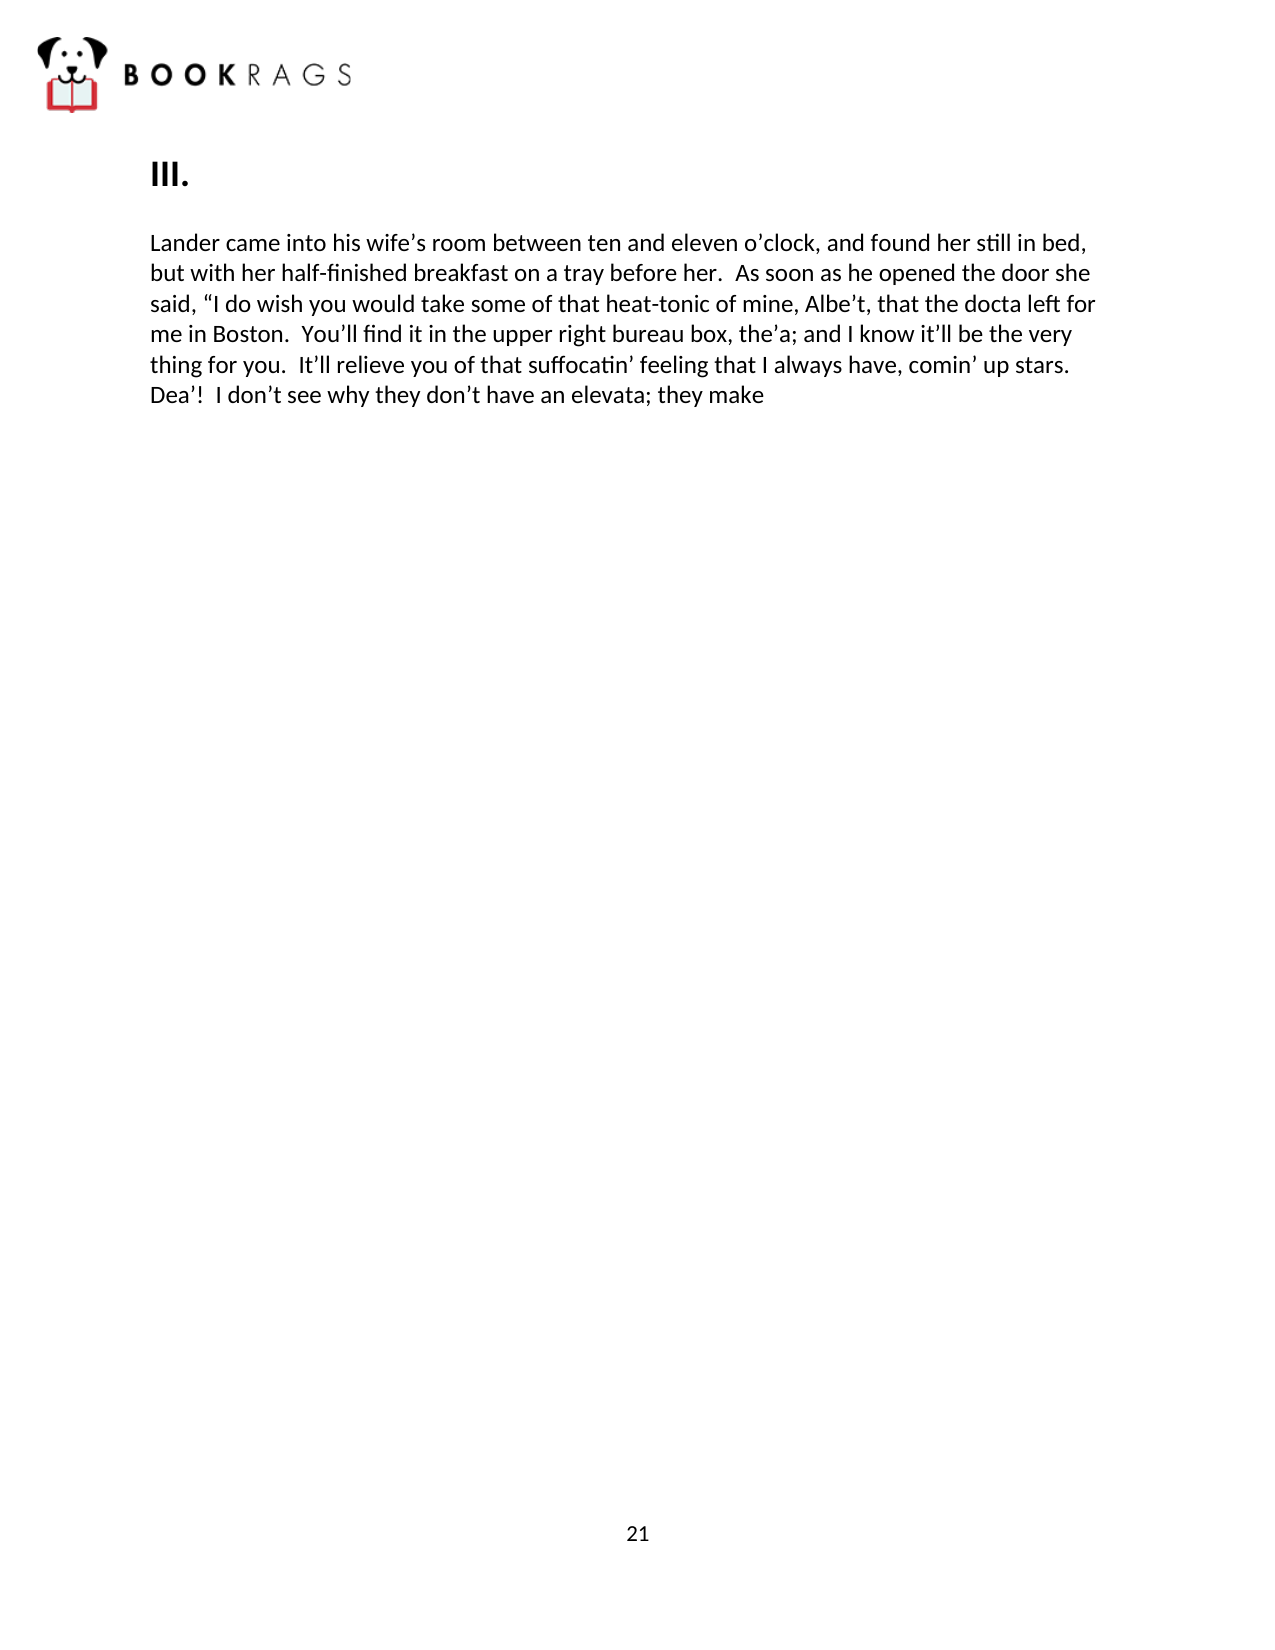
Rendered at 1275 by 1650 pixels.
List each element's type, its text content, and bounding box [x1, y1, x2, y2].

text III. [150, 150, 1125, 196]
text Lander came into his wife’s room between ten and eleven o’clock, and found her still in bed, but with her half-finished breakfast on a tray before her. As soon as he opened the door she said, “I do wish you would take some of that heat-tonic of mine, Albe’t, that the docta left for me in Boston. You’ll find it in the upper right bureau box, the’a; and I know it’ll be the very thing for you. It’ll relieve you of that suffocatin’ feeling that I always have, comin’ up stars. Dea’! I don’t see why they don’t have an elevata; they make [150, 227, 1125, 410]
picture [37, 37, 351, 113]
